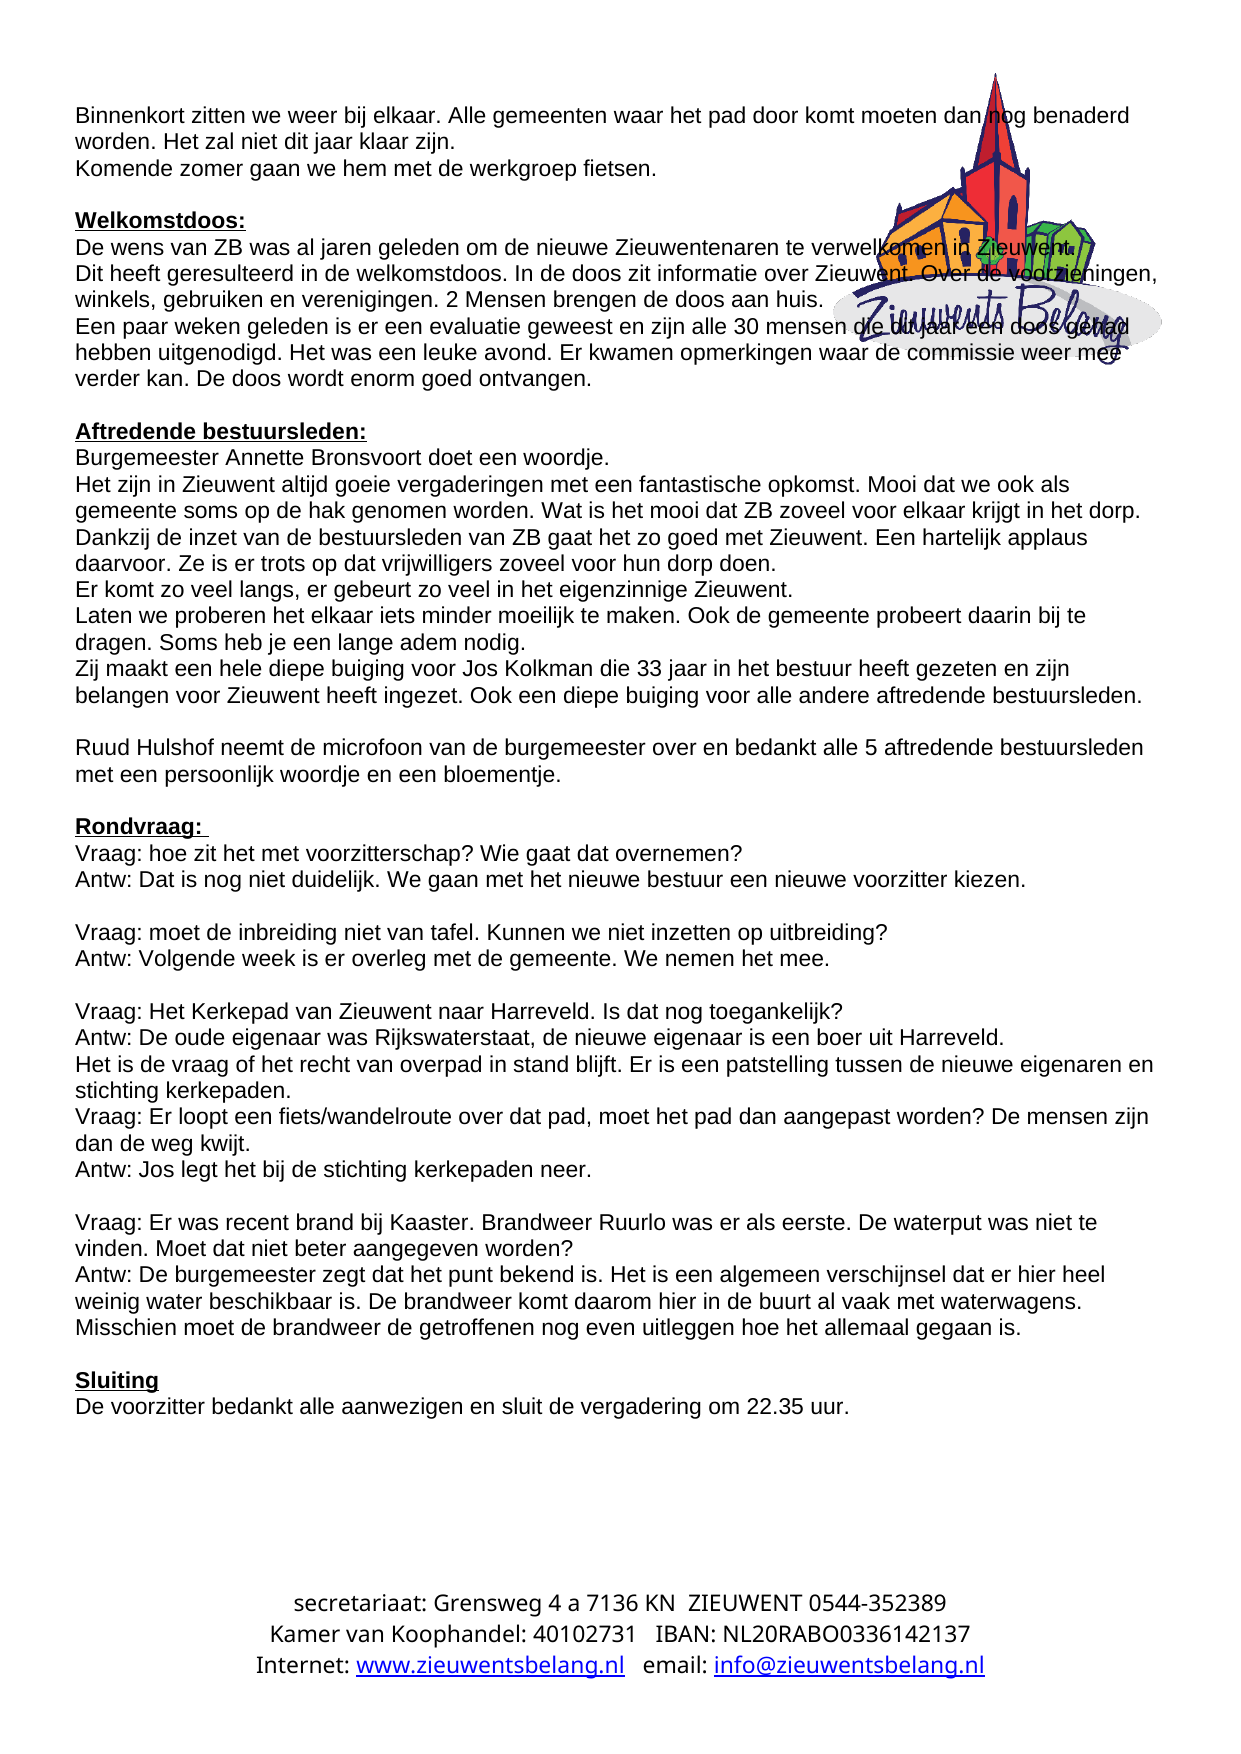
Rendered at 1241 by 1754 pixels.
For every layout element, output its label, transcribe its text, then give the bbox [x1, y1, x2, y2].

text Het zijn in Zieuwent altijd goeie vergaderingen met een fantastische opkomst. Mooi dat we ook als gemeente soms op de hak genomen worden. Wat is het mooi dat ZB zoveel voor elkaar krijgt in het dorp. Dankzij de inzet van de bestuursleden van ZB gaat het zo goed met Zieuwent. Een hartelijk applaus daarvoor. Ze is er trots op dat vrijwilligers zoveel voor hun dorp doen. [75, 471, 1165, 576]
text Vraag: Er was recent brand bij Kaaster. Brandweer Ruurlo was er als eerste. De waterput was niet te vinden. Moet dat niet beter aangegeven worden? [75, 1209, 1165, 1261]
text Er komt zo veel langs, er gebeurt zo veel in het eigenzinnige Zieuwent. [75, 576, 1165, 602]
text De voorzitter bedankt alle aanwezigen en sluit de vergadering om 22.35 uur. [75, 1393, 1165, 1419]
text Vraag: Het Kerkepad van Zieuwent naar Harreveld. Is dat nog toegankelijk? [75, 998, 1165, 1024]
text Antw: Jos legt het bij de stichting kerkepaden neer. [75, 1156, 1165, 1182]
text Misschien moet de brandweer de getroffenen nog even uitleggen hoe het allemaal gegaan is. [75, 1314, 1165, 1340]
text Burgemeester Annette Bronsvoort doet een woordje. [75, 444, 1165, 471]
text Welkomstdoos: De wens van ZB was al jaren geleden om de nieuwe Zieuwentenaren te verwelkomen in Zieuwent. [75, 207, 1165, 260]
text Vraag: moet de inbreiding niet van tafel. Kunnen we niet inzetten op uitbreiding? [75, 919, 1165, 945]
text Komende zomer gaan we hem met de werkgroep fietsen. [75, 154, 1165, 181]
text Aftredende bestuursleden: [75, 418, 1165, 444]
text Zij maakt een hele diepe buiging voor Jos Kolkman die 33 jaar in het bestuur heeft gezeten en zijn belangen voor Zieuwent heeft ingezet. Ook een diepe buiging voor alle andere aftredende bestuursleden. [75, 655, 1165, 708]
text Ruud Hulshof neemt de microfoon van de burgemeester over en bedankt alle 5 aftredende bestuursleden met een persoonlijk woordje en een bloementje. [75, 734, 1165, 787]
picture [832, 73, 1162, 102]
picture [832, 181, 1162, 207]
text Antw: De oude eigenaar was Rijkswaterstaat, de nieuwe eigenaar is een boer uit Harreveld. [75, 1024, 1165, 1051]
text Antw: Volgende week is er overleg met de gemeente. We nemen het mee. [75, 945, 1165, 971]
text Laten we proberen het elkaar iets minder moeilijk te maken. Ook de gemeente probeert daarin bij te dragen. Soms heb je een lange adem nodig. [75, 602, 1165, 655]
text Vraag: Er loopt een fiets/wandelroute over dat pad, moet het pad dan aangepast worden? De mensen zijn dan de weg kwijt. [75, 1103, 1165, 1156]
text Dit heeft geresulteerd in de welkomstdoos. In de doos zit informatie over Zieuwent. Over de voorzieningen, winkels, gebruiken en verenigingen. 2 Mensen brengen de doos aan huis. [75, 260, 1165, 313]
text Sluiting [75, 1367, 1165, 1393]
text Vraag: hoe zit het met voorzitterschap? Wie gaat dat overnemen? [75, 840, 1165, 866]
text Antw: De burgemeester zegt dat het punt bekend is. Het is een algemeen verschijnsel dat er hier heel weinig water beschikbaar is. De brandweer komt daarom hier in de buurt al vaak met waterwagens. [75, 1261, 1165, 1314]
text Rondvraag: [75, 813, 1165, 840]
text Het is de vraag of het recht van overpad in stand blijft. Er is een patstelling tussen de nieuwe eigenaren en stichting kerkepaden. [75, 1051, 1165, 1103]
text Een paar weken geleden is er een evaluatie geweest en zijn alle 30 mensen die dit jaar een doos gehad hebben uitgenodigd. Het was een leuke avond. Er kwamen opmerkingen waar de commissie weer mee verder kan. De doos wordt enorm goed ontvangen. [75, 313, 1165, 392]
text Antw: Dat is nog niet duidelijk. We gaan met het nieuwe bestuur een nieuwe voorzitter kiezen. [75, 866, 1165, 892]
text Binnenkort zitten we weer bij elkaar. Alle gemeenten waar het pad door komt moeten dan nog benaderd worden. Het zal niet dit jaar klaar zijn. [75, 102, 1165, 154]
